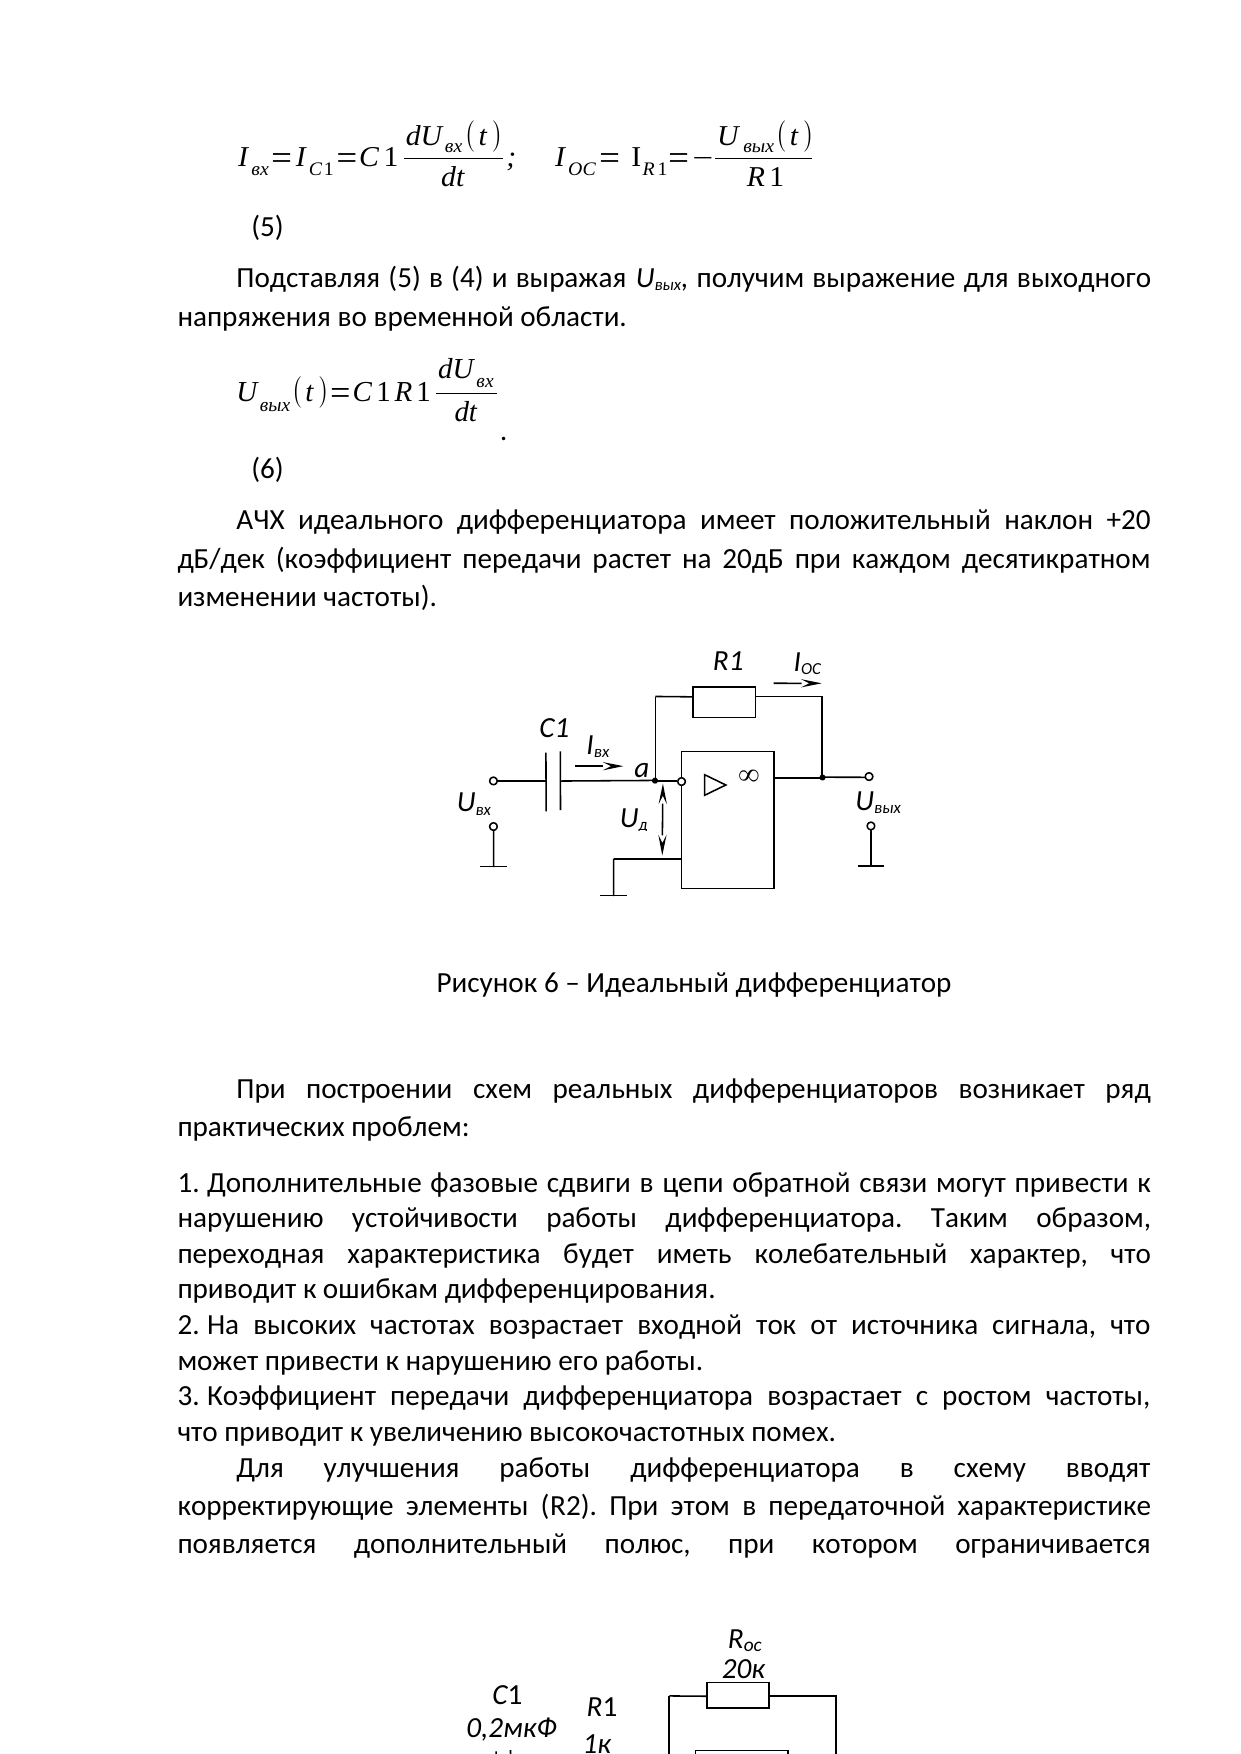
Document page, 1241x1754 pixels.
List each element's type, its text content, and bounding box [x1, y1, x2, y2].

text Подставляя (5) в (4) и выражая Uвых, получим выражение для выходного напряжения во временной области. [177, 259, 1152, 333]
list Коэффициент передачи дифференциатора возрастает с ростом частоты, что приводит к увеличению высокочастотных помех. [177, 1377, 1152, 1449]
text АЧХ идеального дифференциатора имеет положительный наклон +20 дБ/дек (коэффициент передачи растет на 20дБ при каждом десятикратном изменении частоты). [177, 501, 1152, 614]
text Рисунок 6 – Идеальный дифференциатор [174, 964, 1152, 1000]
list Дополнительные фазовые сдвиги в цепи обратной связи могут привести к нарушению устойчивости работы дифференциатора. Таким образом, переходная характеристика будет иметь колебательный характер, что приводит к ошибкам дифференцирования. [177, 1164, 1152, 1306]
list На высоких частотах возрастает входной ток от источника сигнала, что может привести к нарушению его работы. [177, 1306, 1152, 1377]
text . (6) [177, 353, 1152, 486]
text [177, 1449, 1152, 1561]
text (5) [177, 118, 1152, 244]
text При построении схем реальных дифференциаторов возникает ряд практических проблем: [177, 1070, 1152, 1144]
